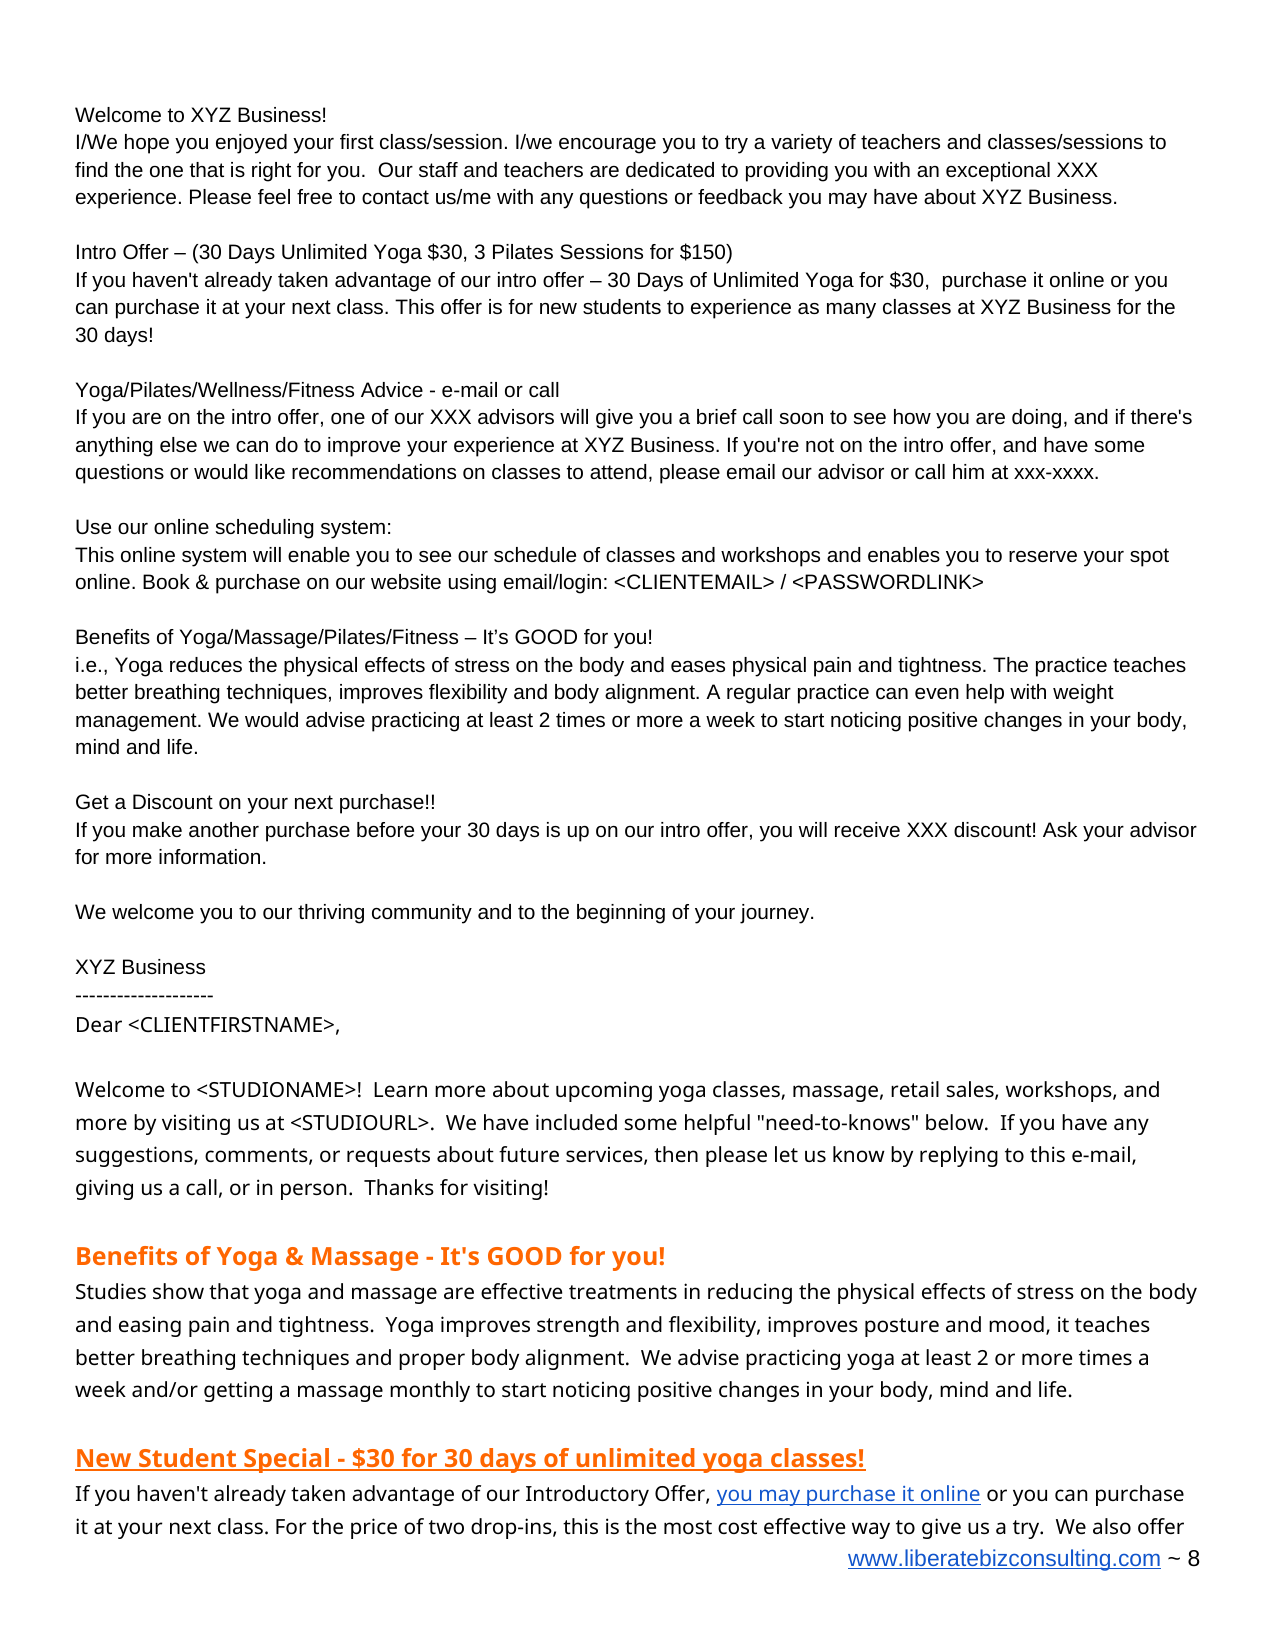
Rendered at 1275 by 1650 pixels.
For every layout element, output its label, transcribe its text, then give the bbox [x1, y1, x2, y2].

text Welcome to <STUDIONAME>! Learn more about upcoming yoga classes, massage, retail sales, workshops, and more by visiting us at <STUDIOURL>. We have included some helpful "need-to-knows" below. If you have any suggestions, comments, or requests about future services, then please let us know by replying to this e-mail, giving us a call, or in person. Thanks for visiting! [75, 1075, 1200, 1201]
text Benefits of Yoga/Massage/Pilates/Fitness – It’s GOOD for you! i.e., Yoga reduces the physical effects of stress on the body and eases physical pain and tightness. The practice teaches better breathing techniques, improves flexibility and body alignment. A regular practice can even help with weight management. We would advise practicing at least 2 times or more a week to start noticing positive changes in your body, mind and life. [75, 625, 1200, 759]
text Studies show that yoga and massage are effective treatments in reducing the physical effects of stress on the body and easing pain and tightness. Yoga improves strength and flexibility, improves posture and mood, it teaches better breathing techniques and proper body alignment. We advise practicing yoga at least 2 or more times a week and/or getting a massage monthly to start noticing positive changes in your body, mind and life. [75, 1277, 1200, 1404]
text Intro Offer – (30 Days Unlimited Yoga $30, 3 Pilates Sessions for $150) If you haven't already taken advantage of our intro offer – 30 Days of Unlimited Yoga for $30, purchase it online or you can purchase it at your next class. This offer is for new students to experience as many classes at XYZ Business for the 30 days! Yoga/Pilates/Wellness/Fitness Advice - e-mail or call If you are on the intro offer, one of our XXX advisors will give you a brief call soon to see how you are doing, and if there's anything else we can do to improve your experience at XYZ Business. If you're not on the intro offer, and have some questions or would like recommendations on classes to attend, please email our advisor or call him at xxx-xxxx. [75, 240, 1200, 484]
text -------------------- [75, 982, 1200, 1006]
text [75, 75, 1200, 126]
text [75, 1479, 1200, 1541]
text Get a Discount on your next purchase!! [75, 790, 1200, 814]
text This online system will enable you to see our schedule of classes and workshops and enables you to reserve your spot online. Book & purchase on our website using email/login: <CLIENTEMAIL> / <PASSWORDLINK> [75, 542, 1200, 594]
text Benefits of Yoga & Massage - It's GOOD for you! [75, 1238, 1200, 1272]
text I/We hope you enjoyed your first class/session. I/we encourage you to try a variety of teachers and classes/sessions to find the one that is right for you. Our staff and teachers are dedicated to providing you with an exceptional XXX experience. Please feel free to contact us/me with any questions or feedback you may have about XYZ Business. [75, 130, 1200, 209]
text New Student Special - $30 for 30 days of unlimited yoga classes! [75, 1440, 1200, 1474]
text Use our online scheduling system: [75, 515, 1200, 539]
text Dear <CLIENTFIRSTNAME>, [75, 1010, 1200, 1038]
text If you make another purchase before your 30 days is up on our intro offer, you will receive XXX discount! Ask your advisor for more information. We welcome you to our thriving community and to the beginning of your journey. XYZ Business [75, 817, 1200, 979]
